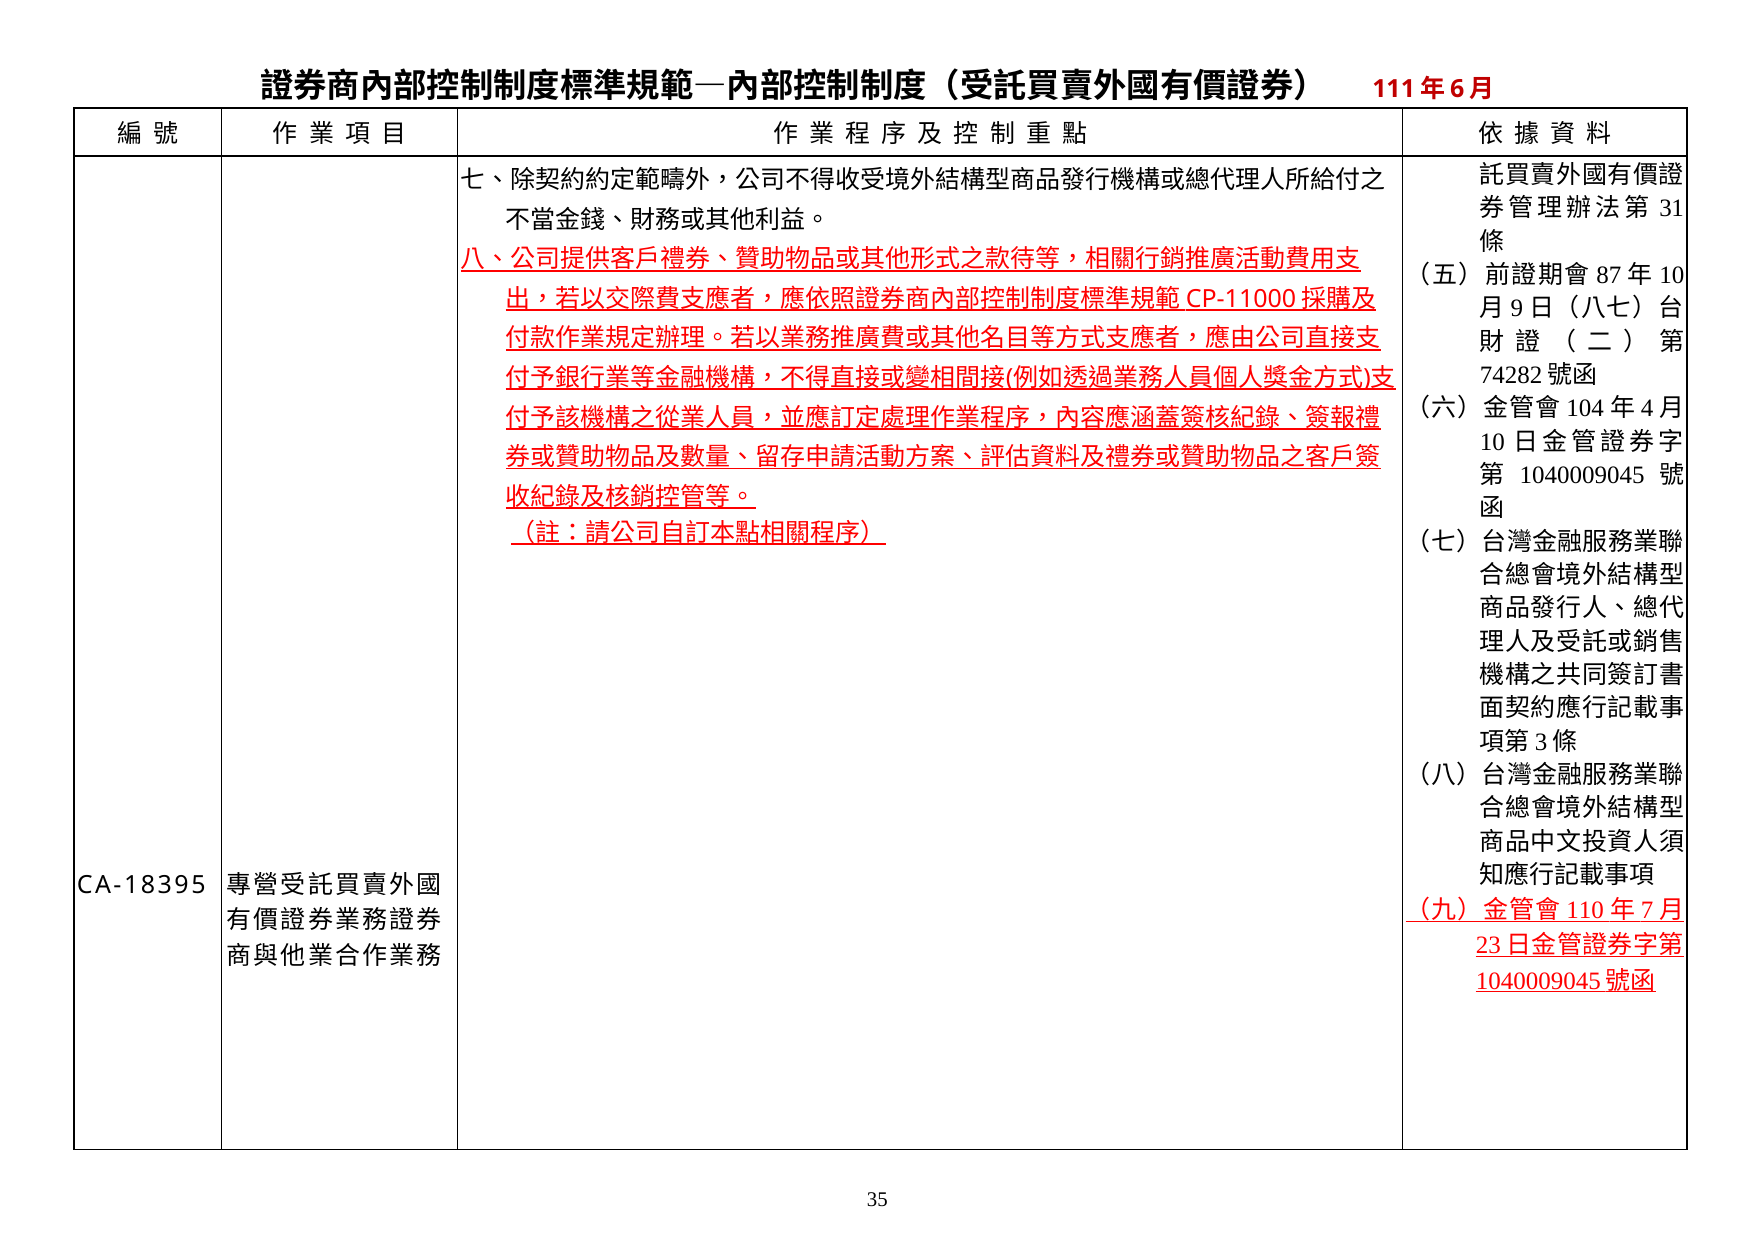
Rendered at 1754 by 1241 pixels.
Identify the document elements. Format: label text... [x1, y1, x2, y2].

table_header 編 號 [75, 109, 221, 155]
table_header 作 業 程 序 及 控 制 重 點 [458, 109, 1402, 155]
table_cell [222, 157, 457, 1148]
table_header 依 據 資 料 [1403, 109, 1686, 155]
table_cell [75, 157, 221, 1148]
table_header 作 業 項 目 [222, 109, 457, 155]
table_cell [458, 157, 1402, 1148]
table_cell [1403, 157, 1686, 1148]
